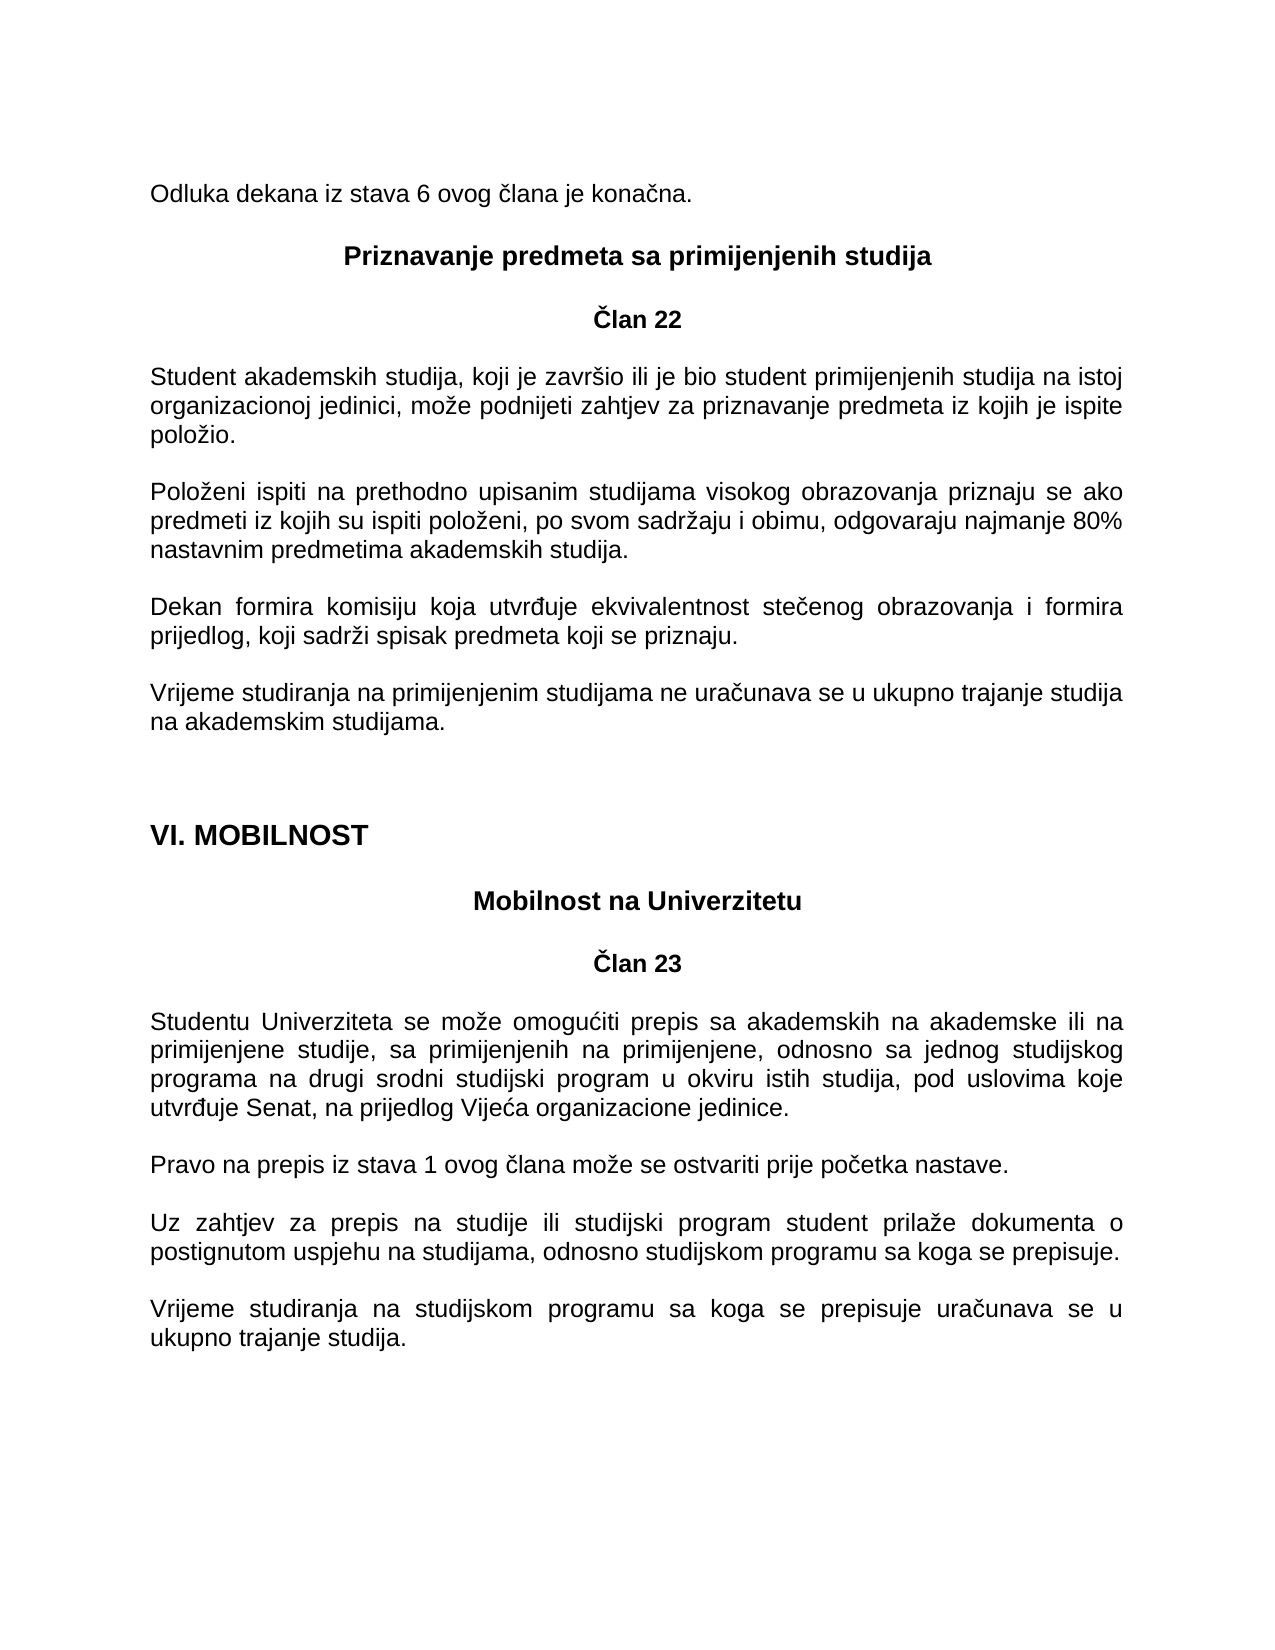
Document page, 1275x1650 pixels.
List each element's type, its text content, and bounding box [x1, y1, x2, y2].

text Pravo na prepis iz stava 1 ovog člana može se ostvariti prije početka nastave. [150, 1150, 1125, 1179]
text Uz zahtjev za prepis na studije ili studijski program student prilaže dokumenta o postignutom uspjehu na studijama, odnosno studijskom programu sa koga se prepisuje. [150, 1208, 1125, 1265]
text Položeni ispiti na prethodno upisanim studijama visokog obrazovanja priznaju se ako predmeti iz kojih su ispiti položeni, po svom sadržaju i obimu, odgovaraju najmanje 80% nastavnim predmetima akademskih studija. [150, 477, 1125, 563]
text Dekan formira komisiju koja utvrđuje ekvivalentnost stečenog obrazovanja i formira prijedlog, koji sadrži spisak predmeta koji se priznaju. [150, 592, 1125, 649]
subtitle VI. MOBILNOST [150, 818, 1125, 852]
text Vrijeme studiranja na primijenjenim studijama ne uračunava se u ukupno trajanje studija na akademskim studijama. [150, 678, 1125, 736]
text Student akademskih studija, koji je završio ili je bio student primijenjenih studija na istoj organizacionoj jedinici, može podnijeti zahtjev za priznavanje predmeta iz kojih je ispite položio. [150, 362, 1125, 448]
subtitle Mobilnost na Univerzitetu [150, 885, 1125, 916]
text Odluka dekana iz stava 6 ovog člana je konačna. [150, 179, 1125, 207]
subtitle Član 22 [150, 304, 1125, 333]
text Studentu Univerziteta se može omogućiti prepis sa akademskih na akademske ili na primijenjene studije, sa primijenjenih na primijenjene, odnosno sa jednog studijskog programa na drugi srodni studijski program u okviru istih studija, pod uslovima koje utvrđuje Senat, na prijedlog Vijeća organizacione jedinice. [150, 1006, 1125, 1121]
subtitle Priznavanje predmeta sa primijenjenih studija [150, 240, 1125, 272]
text Vrijeme studiranja na studijskom programu sa koga se prepisuje uračunava se u ukupno trajanje studija. [150, 1294, 1125, 1351]
subtitle Član 23 [150, 949, 1125, 978]
